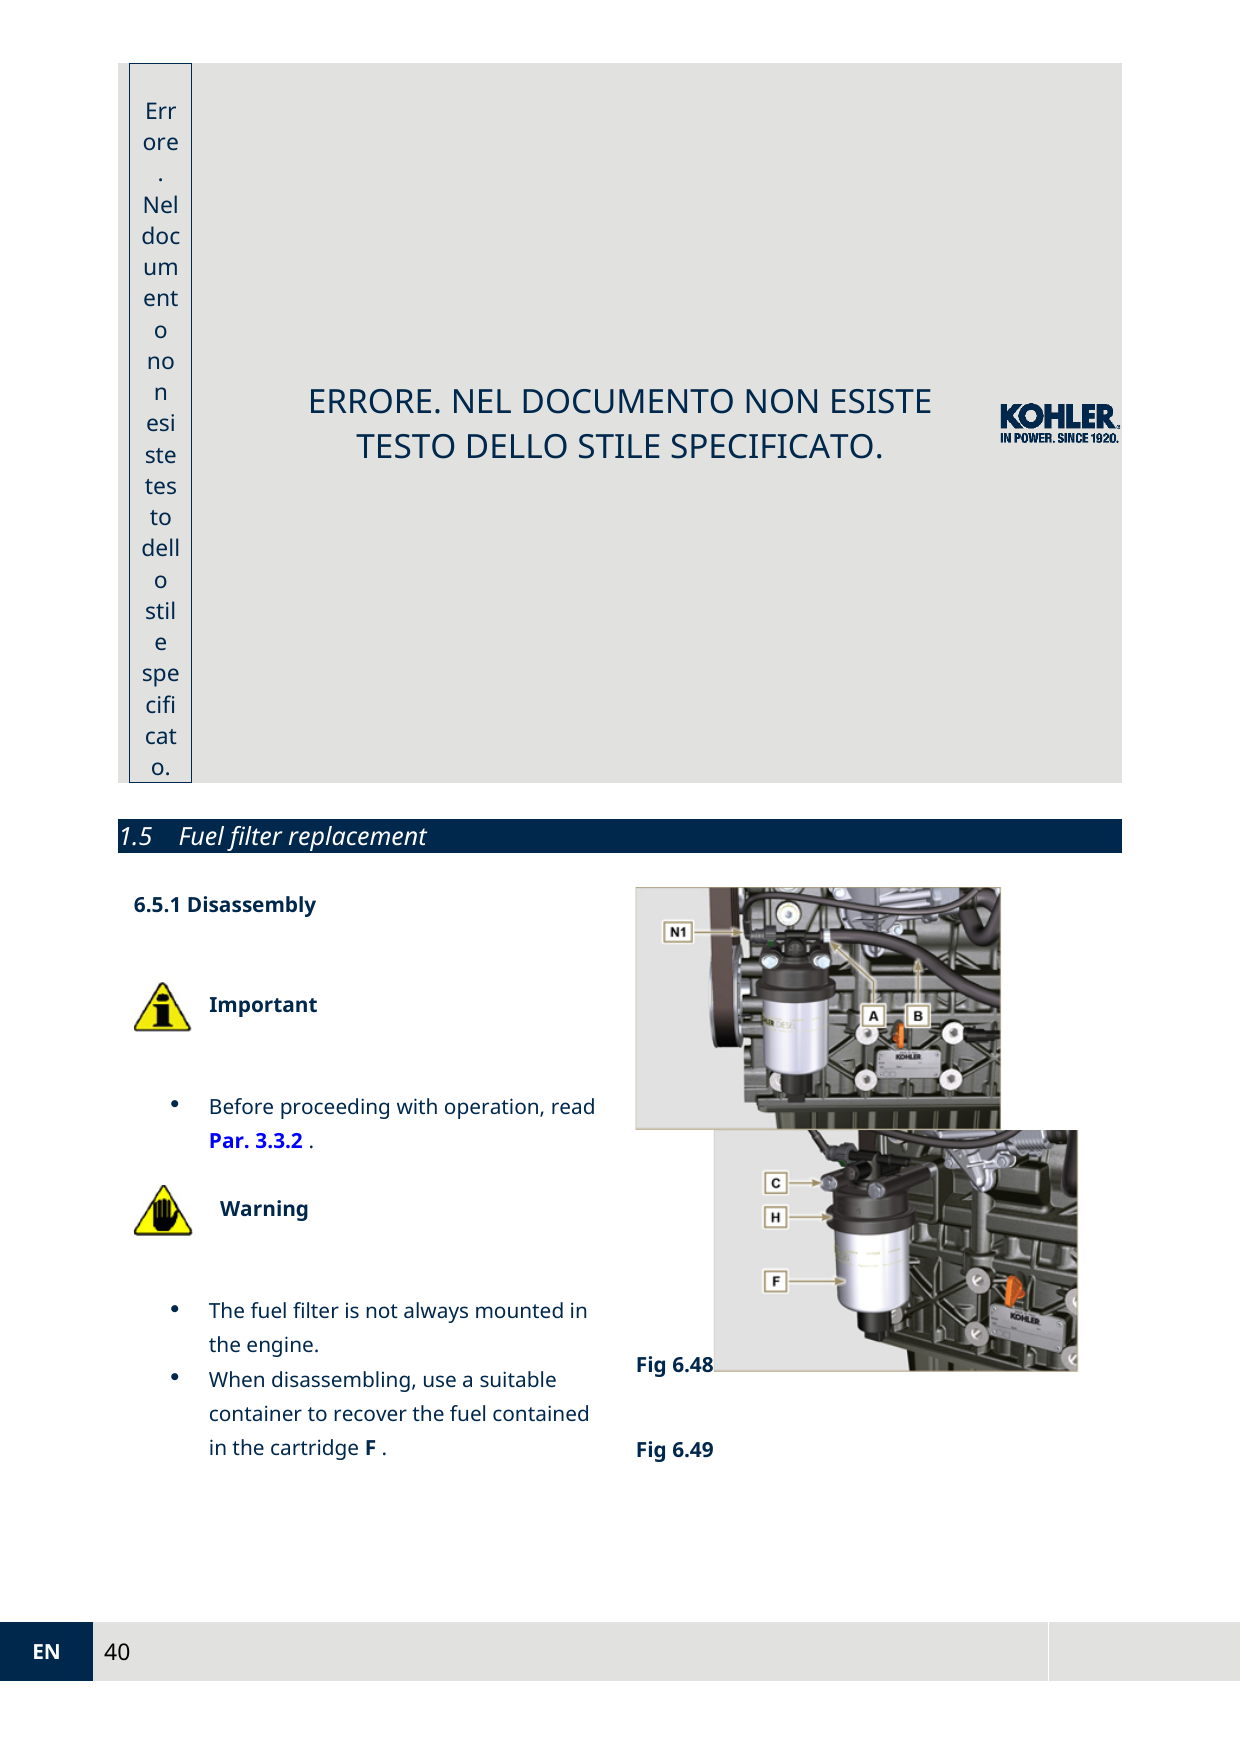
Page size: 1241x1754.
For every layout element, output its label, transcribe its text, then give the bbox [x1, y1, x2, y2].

subtitle Fuel filter replacement [118, 819, 1122, 853]
picture [635, 887, 1080, 1372]
table_header Fig 6.48 Fig 6.49 [620, 872, 1122, 1542]
picture [133, 1185, 193, 1236]
table_header 6.5.1 Disassembly Important Before proceeding with operation, read Par. 3.3.2 . Warning The fuel filter is not always mounted in the engine. When disassembling, use a suitable container to recover the fuel contained in the cartridge F . Remove quick fitting N1 . Release the clamps A and pull the pipes B out of the support H . Unscrew the cartridge F from the support H . Undo the screws C and remove the support H . [118, 872, 620, 1542]
picture [133, 980, 193, 1032]
picture [1000, 403, 1121, 443]
